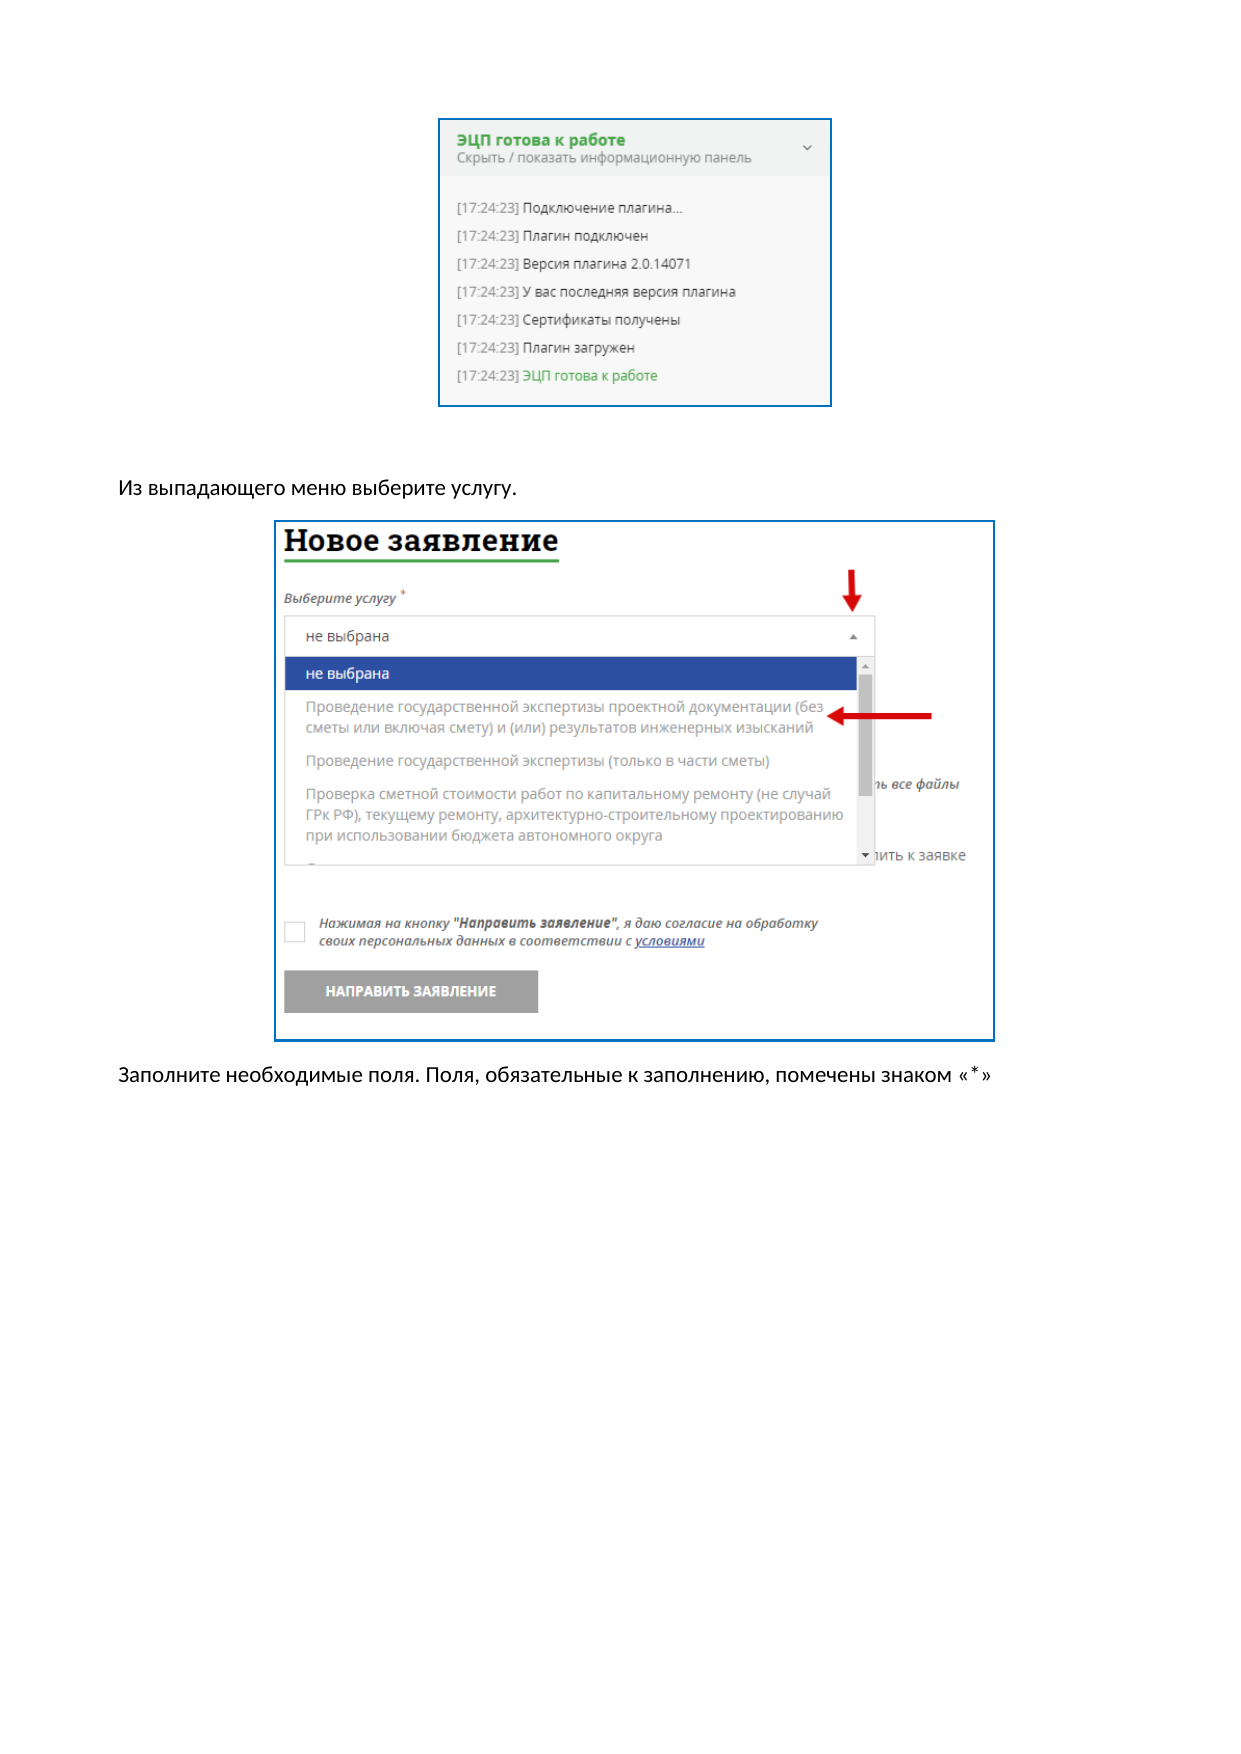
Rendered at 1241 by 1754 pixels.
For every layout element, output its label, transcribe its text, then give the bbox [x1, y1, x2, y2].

picture [440, 120, 830, 405]
text Из выпадающего меню выберите услугу. [118, 473, 1152, 501]
text Заполните необходимые поля. Поля, обязательные к заполнению, помечены знаком «*» [118, 1061, 1152, 1088]
picture [276, 522, 993, 1039]
